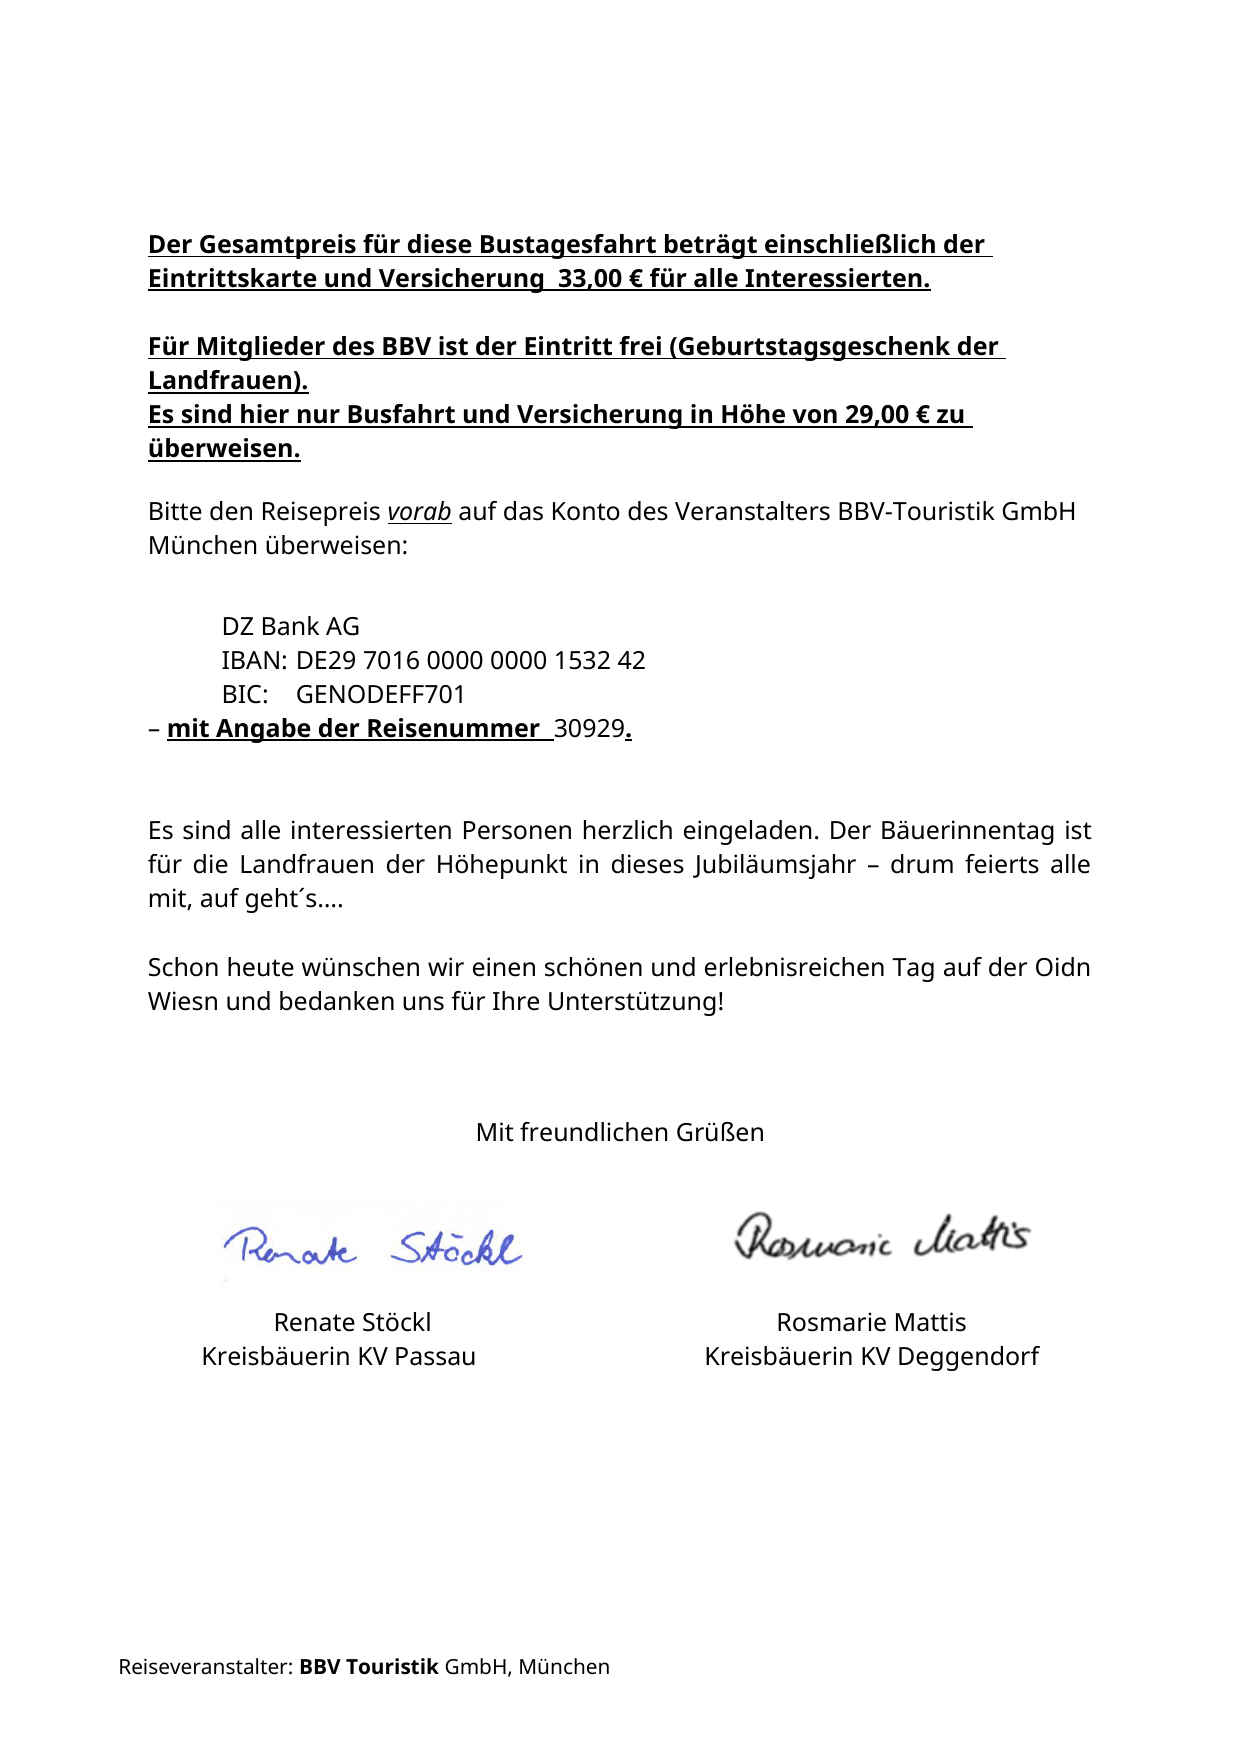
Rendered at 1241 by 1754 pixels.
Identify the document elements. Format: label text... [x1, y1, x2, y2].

text Der Gesamtpreis für diese Bustagesfahrt beträgt einschließlich der Eintrittskarte und Versicherung 33,00 € für alle Interessierten. [148, 227, 1093, 295]
text Renate Stöckl Rosmarie Mattis [148, 1177, 1093, 1339]
text BIC: GENODEFF701 [148, 677, 1097, 711]
text – mit Angabe der Reisenummer 30929. [148, 711, 1093, 745]
text IBAN: DE29 7016 0000 0000 1532 42 [148, 643, 1097, 677]
text Für Mitglieder des BBV ist der Eintritt frei (Geburtstagsgeschenk der Landfrauen). [148, 329, 1093, 397]
text Schon heute wünschen wir einen schönen und erlebnisreichen Tag auf der Oidn Wiesn und bedanken uns für Ihre Unterstützung! [148, 949, 1093, 1017]
picture [731, 1201, 1076, 1266]
text Kreisbäuerin KV Passau Kreisbäuerin KV Deggendorf [148, 1339, 1093, 1373]
text Bitte den Reisepreis vorab auf das Konto des Veranstalters BBV-Touristik GmbH München überweisen: [148, 494, 1097, 562]
text Mit freundlichen Grüßen [148, 1114, 1093, 1148]
text DZ Bank AG [148, 608, 1097, 643]
text Es sind hier nur Busfahrt und Versicherung in Höhe von 29,00 € zu überweisen. [148, 397, 1093, 465]
text Es sind alle interessierten Personen herzlich eingeladen. Der Bäuerinnentag ist für die Landfrauen der Höhepunkt in dieses Jubiläumsjahr – drum feierts alle mit, auf geht´s…. [148, 813, 1093, 915]
